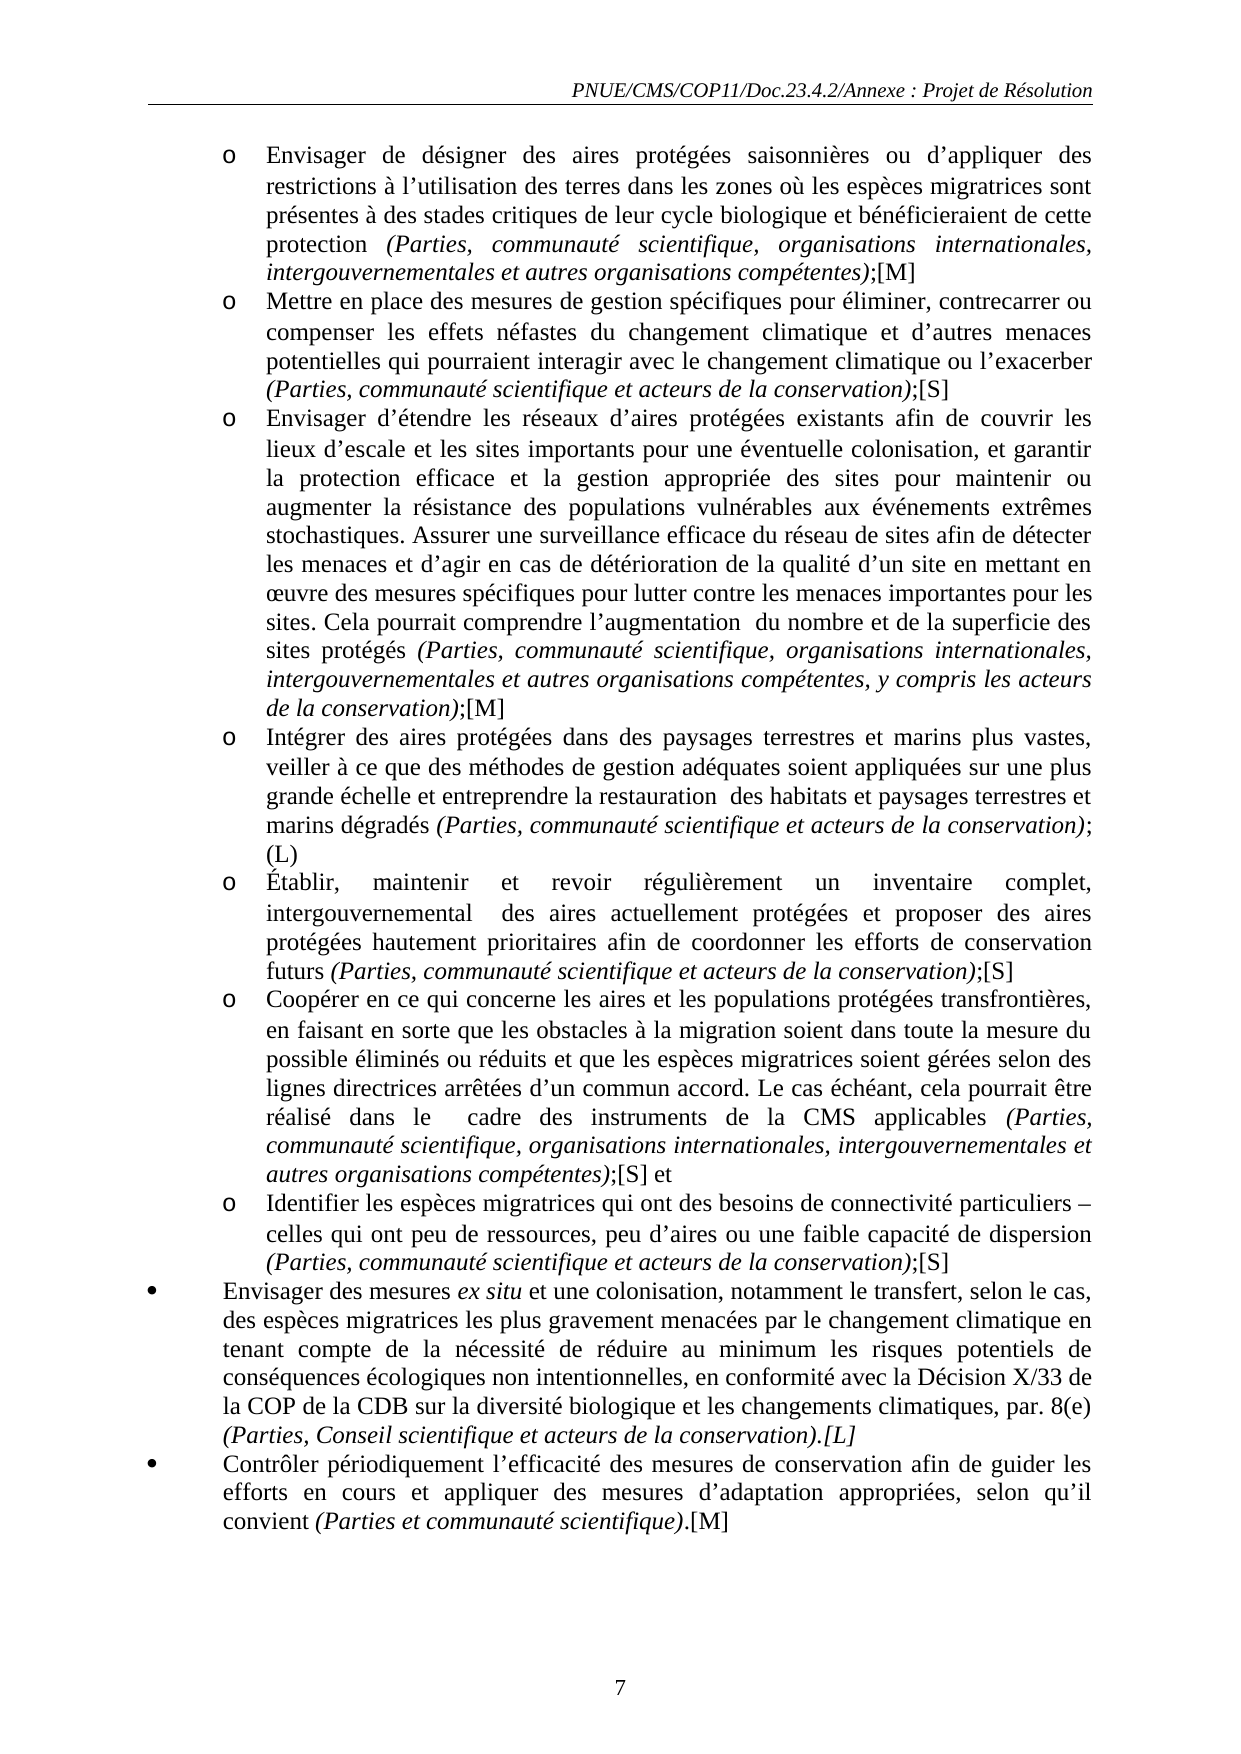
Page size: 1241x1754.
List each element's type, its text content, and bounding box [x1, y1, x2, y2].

list Mettre en place des mesures de gestion spécifiques pour éliminer, contrecarrer ou compenser les effets néfastes du changement climatique et d’autres menaces potentielles qui pourraient interagir avec le changement climatique ou l’exacerber (Parties, communauté scientifique et acteurs de la conservation);[S] [222, 286, 1092, 403]
list Intégrer des aires protégées dans des paysages terrestres et marins plus vastes, veiller à ce que des méthodes de gestion adéquates soient appliquées sur une plus grande échelle et entreprendre la restauration des habitats et paysages terrestres et marins dégradés (Parties, communauté scientifique et acteurs de la conservation);(L) [222, 722, 1092, 867]
list Contrôler périodiquement l’efficacité des mesures de conservation afin de guider les efforts en cours et appliquer des mesures d’adaptation appropriées, selon qu’il convient (Parties et communauté scientifique).[M] [148, 1449, 1092, 1535]
list Établir, maintenir et revoir régulièrement un inventaire complet, intergouvernemental des aires actuellement protégées et proposer des aires protégées hautement prioritaires afin de coordonner les efforts de conservation futurs (Parties, communauté scientifique et acteurs de la conservation);[S] [222, 867, 1092, 984]
list Envisager d’étendre les réseaux d’aires protégées existants afin de couvrir les lieux d’escale et les sites importants pour une éventuelle colonisation, et garantir la protection efficace et la gestion appropriée des sites pour maintenir ou augmenter la résistance des populations vulnérables aux événements extrêmes stochastiques. Assurer une surveillance efficace du réseau de sites afin de détecter les menaces et d’agir en cas de détérioration de la qualité d’un site en mettant en œuvre des mesures spécifiques pour lutter contre les menaces importantes pour les sites. Cela pourrait comprendre l’augmentation du nombre et de la superficie des sites protégés (Parties, communauté scientifique, organisations internationales, intergouvernementales et autres organisations compétentes, y compris les acteurs de la conservation);[M] [222, 403, 1092, 722]
list Coopérer en ce qui concerne les aires et les populations protégées transfrontières, en faisant en sorte que les obstacles à la migration soient dans toute la mesure du possible éliminés ou réduits et que les espèces migratrices soient gérées selon des lignes directrices arrêtées d’un commun accord. Le cas échéant, cela pourrait être réalisé dans le cadre des instruments de la CMS applicables (Parties, communauté scientifique, organisations internationales, intergouvernementales et autres organisations compétentes);[S] et [222, 984, 1092, 1188]
list Envisager de désigner des aires protégées saisonnières ou d’appliquer des restrictions à l’utilisation des terres dans les zones où les espèces migratrices sont présentes à des stades critiques de leur cycle biologique et bénéficieraient de cette protection (Parties, communauté scientifique, organisations internationales, intergouvernementales et autres organisations compétentes);[M] [222, 140, 1092, 286]
list Envisager des mesures ex situ et une colonisation, notamment le transfert, selon le cas, des espèces migratrices les plus gravement menacées par le changement climatique en tenant compte de la nécessité de réduire au minimum les risques potentiels de conséquences écologiques non intentionnelles, en conformité avec la Décision X/33 de la COP de la CDB sur la diversité biologique et les changements climatiques, par. 8(e) (Parties, Conseil scientifique et acteurs de la conservation).[L] [148, 1276, 1092, 1449]
list Identifier les espèces migratrices qui ont des besoins de connectivité particuliers – celles qui ont peu de ressources, peu d’aires ou une faible capacité de dispersion (Parties, communauté scientifique et acteurs de la conservation);[S] [222, 1188, 1092, 1276]
